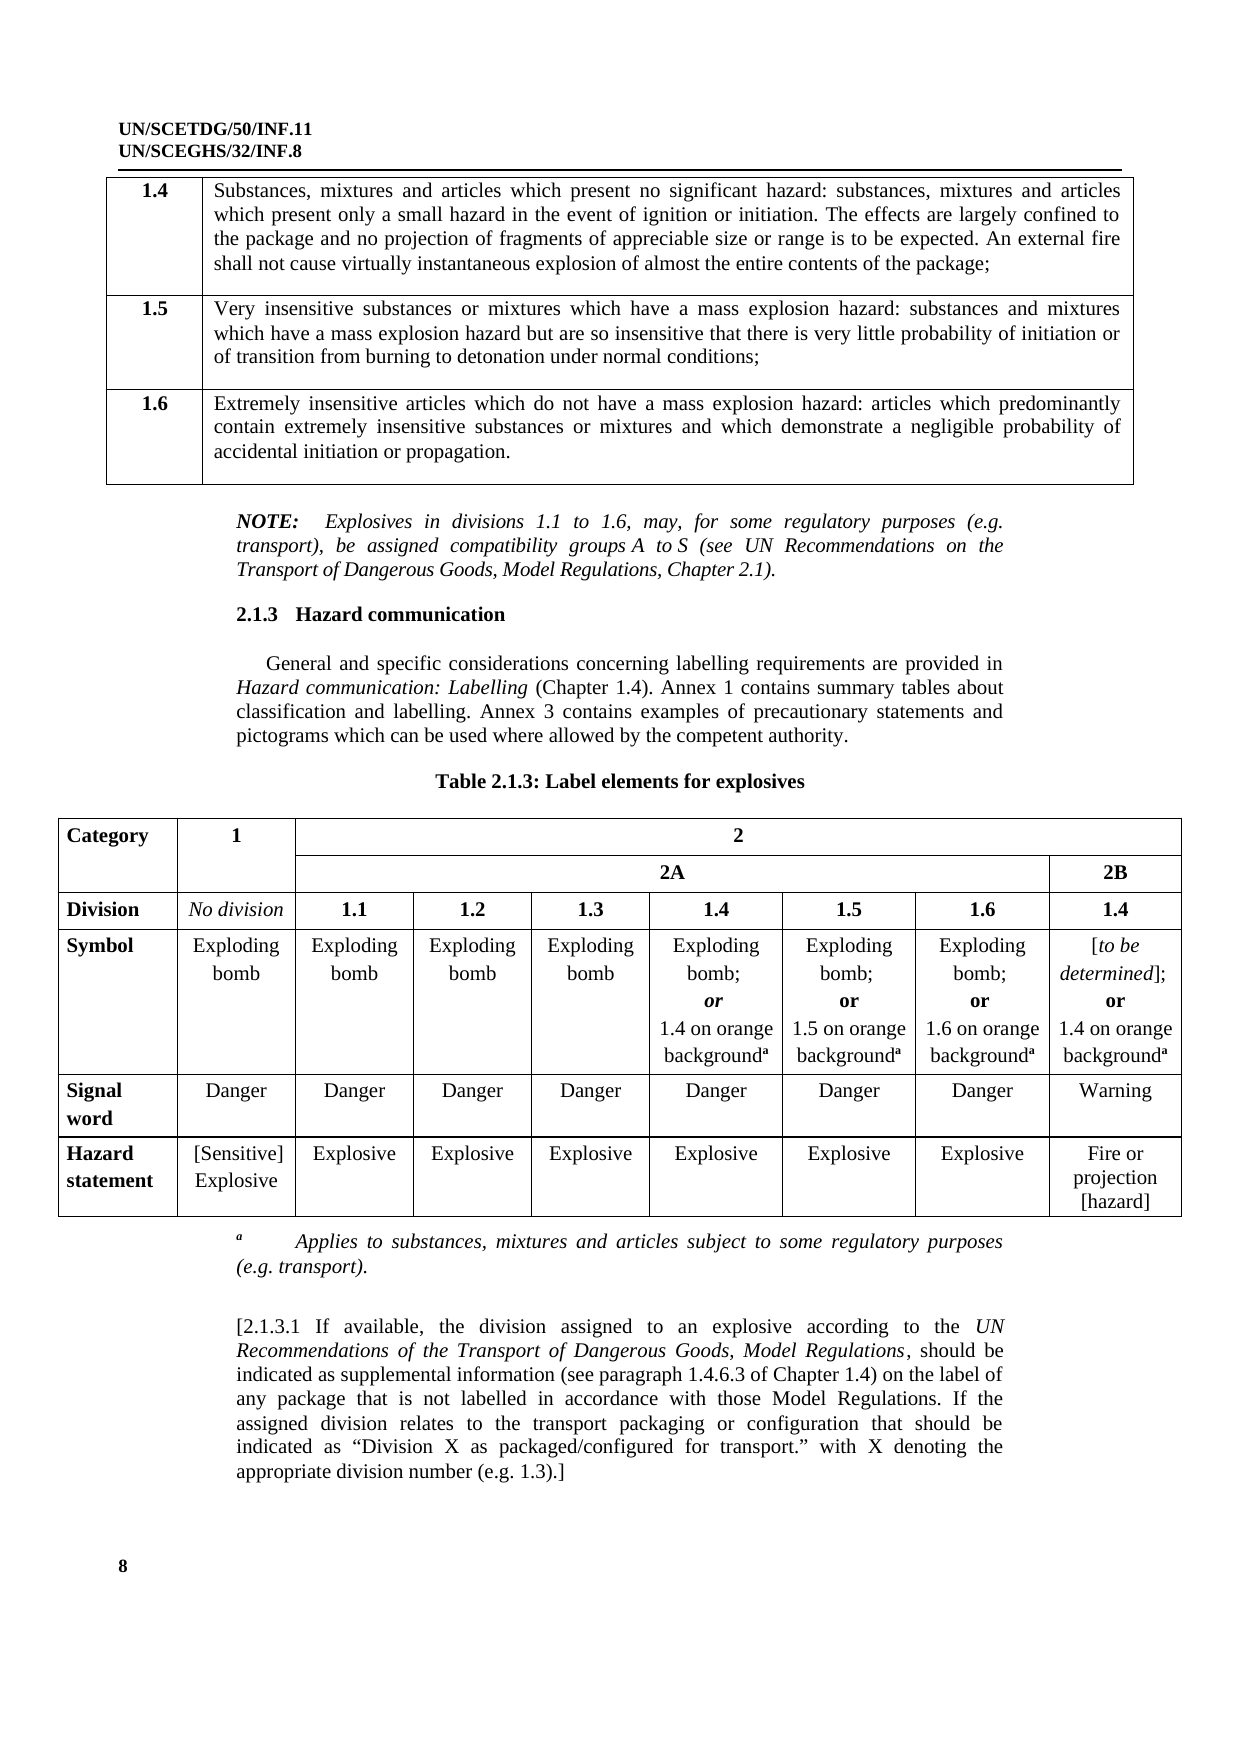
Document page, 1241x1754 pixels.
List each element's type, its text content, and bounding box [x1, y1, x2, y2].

table_cell Explosive [916, 1138, 1049, 1216]
table_cell Exploding bomb [414, 930, 531, 1074]
table_cell Symbol [59, 930, 177, 1074]
table_cell Explosive [296, 1138, 413, 1216]
text a Applies to substances, mixtures and articles subject to some regulatory purposes (e.g. transport). [236, 1229, 1004, 1278]
table_cell [to be determined]; or 1.4 on orange backgrounda [1050, 930, 1181, 1074]
table_header Category [59, 819, 177, 892]
table_cell Danger [414, 1075, 531, 1136]
table_cell Danger [178, 1075, 295, 1136]
table_cell Explosive [414, 1138, 531, 1216]
text Table 2.1.3: Label elements for explosives [118, 768, 1122, 818]
table_cell 1.6 [916, 893, 1049, 929]
table_cell Explosive [783, 1138, 915, 1216]
table_cell Explosive [650, 1138, 782, 1216]
table_cell Hazard statement [59, 1138, 177, 1216]
table_cell Danger [532, 1075, 649, 1136]
table_cell 1.5 [107, 296, 202, 389]
table_cell Signal word [59, 1075, 177, 1136]
table_cell Danger [783, 1075, 915, 1136]
table_cell No division [178, 893, 295, 929]
table_cell 1.5 [783, 893, 915, 929]
table_cell Exploding bomb; or 1.5 on orange backgrounda [783, 930, 915, 1074]
table_cell 2A [296, 856, 1049, 892]
table_cell 1.4 [650, 893, 782, 929]
table_cell 1.1 [296, 893, 413, 929]
table_cell 1.3 [532, 893, 649, 929]
text General and specific considerations concerning labelling requirements are provided in Hazard communication: Labelling (Chapter 1.4). Annex 1 contains summary tables about classification and labelling. Annex 3 contains examples of precautionary statements and pictograms which can be used where allowed by the competent authority. [236, 651, 1004, 747]
text NOTE: Explosives in divisions 1.1 to 1.6, may, for some regulatory purposes (e.g. transport), be assigned compatibility groups A to S (see UN Recommendations on the Transport of Dangerous Goods, Model Regulations, Chapter 2.1). [236, 485, 1004, 581]
table_cell Danger [916, 1075, 1049, 1136]
table_cell [Sensitive] Explosive [178, 1138, 295, 1216]
table_cell Substances, mixtures and articles which present no significant hazard: substances, mixtures and articles which present only a small hazard in the event of ignition or initiation. The effects are largely confined to the package and no projection of fragments of appreciable size or range is to be expected. An external fire shall not cause virtually instantaneous explosion of almost the entire contents of the package; [203, 178, 1133, 295]
table_cell Explosive [532, 1138, 649, 1216]
table_cell Fire or projection [hazard] [1050, 1138, 1181, 1216]
table_cell 1.2 [414, 893, 531, 929]
table_cell Exploding bomb [178, 930, 295, 1074]
table_cell Extremely insensitive articles which do not have a mass explosion hazard: articles which predominantly contain extremely insensitive substances or mixtures and which demonstrate a negligible probability of accidental initiation or propagation. [203, 390, 1133, 483]
table_header 1 [178, 819, 295, 892]
table_cell Danger [650, 1075, 782, 1136]
table_cell 1.6 [107, 390, 202, 483]
table_cell Division [59, 893, 177, 929]
table_cell Exploding bomb; or 1.4 on orange backgrounda [650, 930, 782, 1074]
table_cell Warning [1050, 1075, 1181, 1136]
table_cell Very insensitive substances or mixtures which have a mass explosion hazard: substances and mixtures which have a mass explosion hazard but are so insensitive that there is very little probability of initiation or of transition from burning to detonation under normal conditions; [203, 296, 1133, 389]
table_header 2 [296, 819, 1181, 855]
text [2.1.3.1 If available, the division assigned to an explosive according to the UN Recommendations of the Transport of Dangerous Goods, Model Regulations, should be indicated as supplemental information (see paragraph 1.4.6.3 of Chapter 1.4) on the label of any package that is not labelled in accordance with those Model Regulations. If the assigned division relates to the transport packaging or configuration that should be indicated as “Division X as packaged/configured for transport.” with X denoting the appropriate division number (e.g. 1.3).] [236, 1290, 1004, 1483]
table_cell Exploding bomb [532, 930, 649, 1074]
table_cell Exploding bomb [296, 930, 413, 1074]
subtitle 2.1.3 Hazard communication [118, 602, 1122, 626]
table_cell Danger [296, 1075, 413, 1136]
table_cell Exploding bomb; or 1.6 on orange backgrounda [916, 930, 1049, 1074]
table_cell 2B [1050, 856, 1181, 892]
table_cell 1.4 [107, 178, 202, 295]
table_cell 1.4 [1050, 893, 1181, 929]
